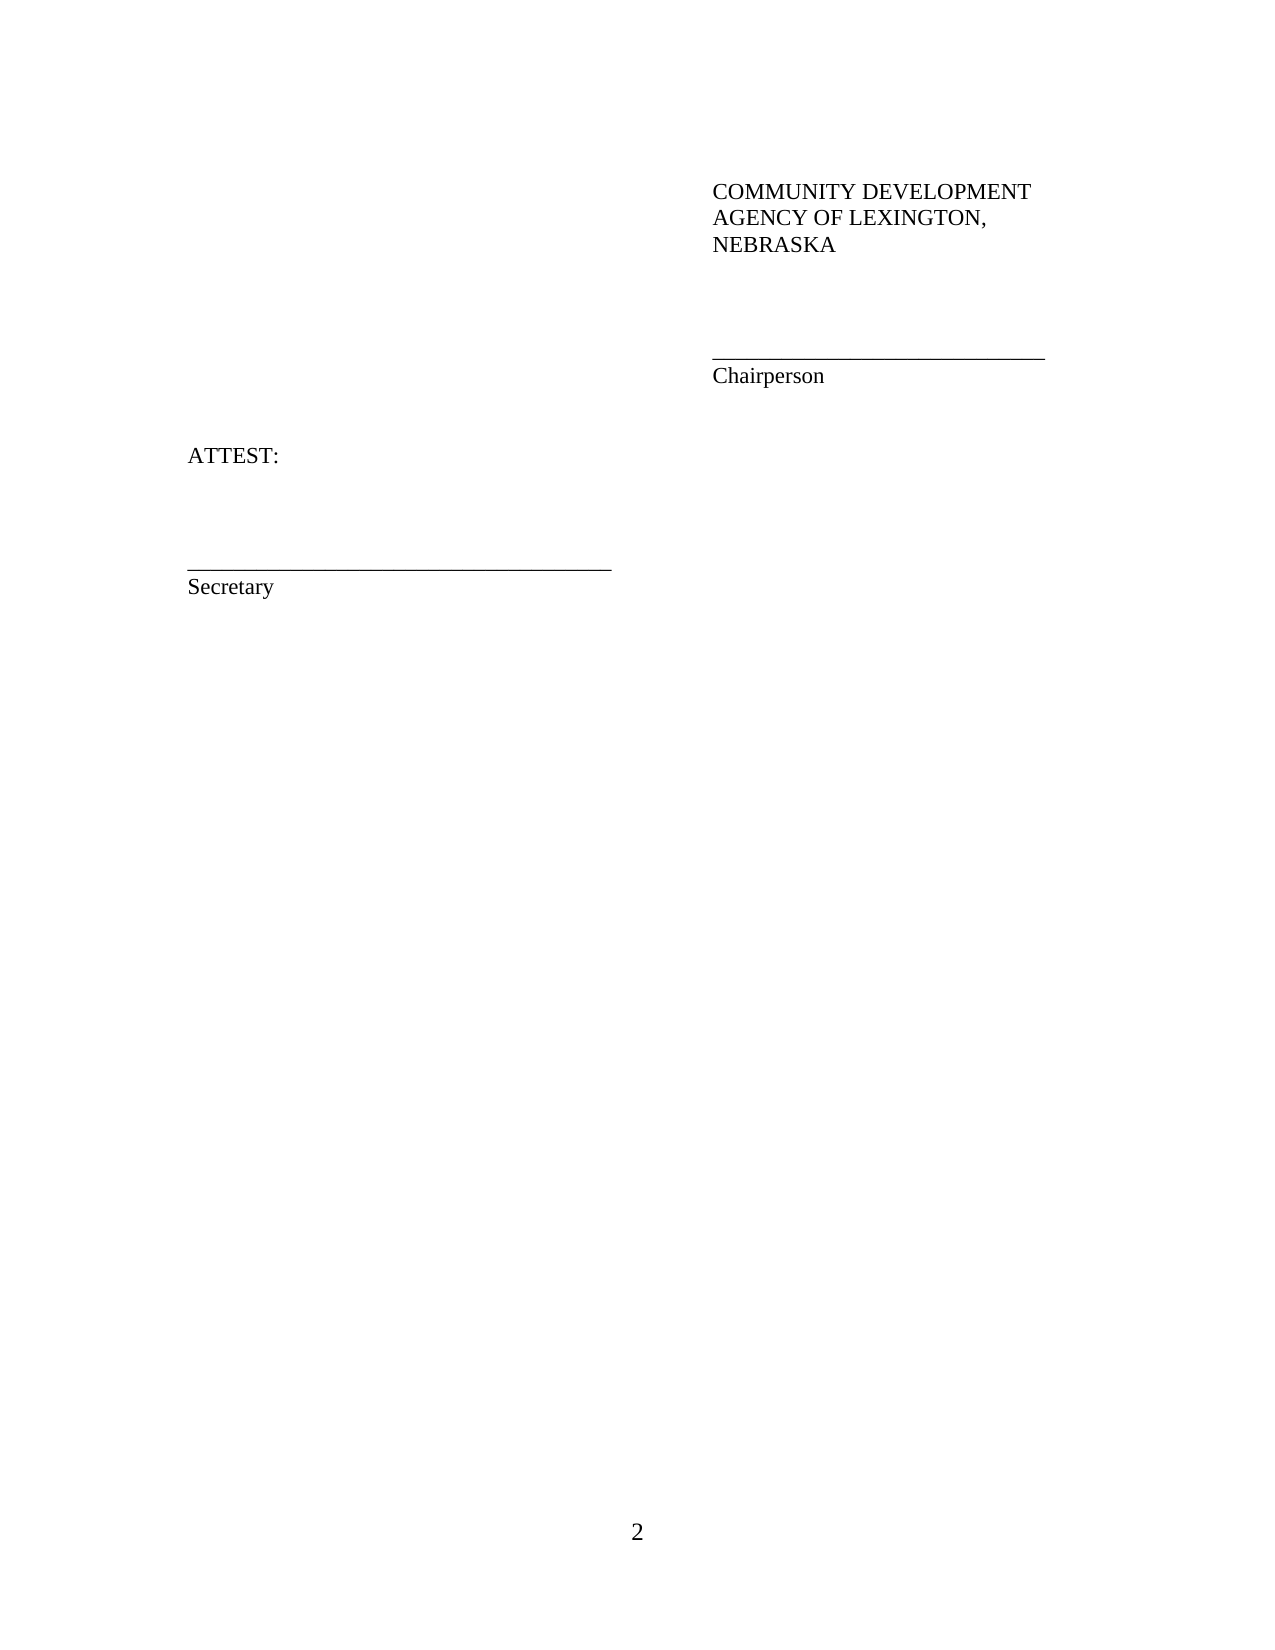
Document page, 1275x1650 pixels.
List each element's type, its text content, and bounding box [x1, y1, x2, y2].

text Secretary [187, 573, 1087, 600]
text ATTEST: [187, 442, 1087, 468]
text COMMUNITY DEVELOPMENT [637, 178, 1087, 204]
text _____________________________ [187, 336, 1087, 363]
text Chairperson [187, 363, 1087, 389]
text _____________________________________ [187, 547, 1087, 573]
text AGENCY OF LEXINGTON, NEBRASKA [712, 204, 1087, 257]
